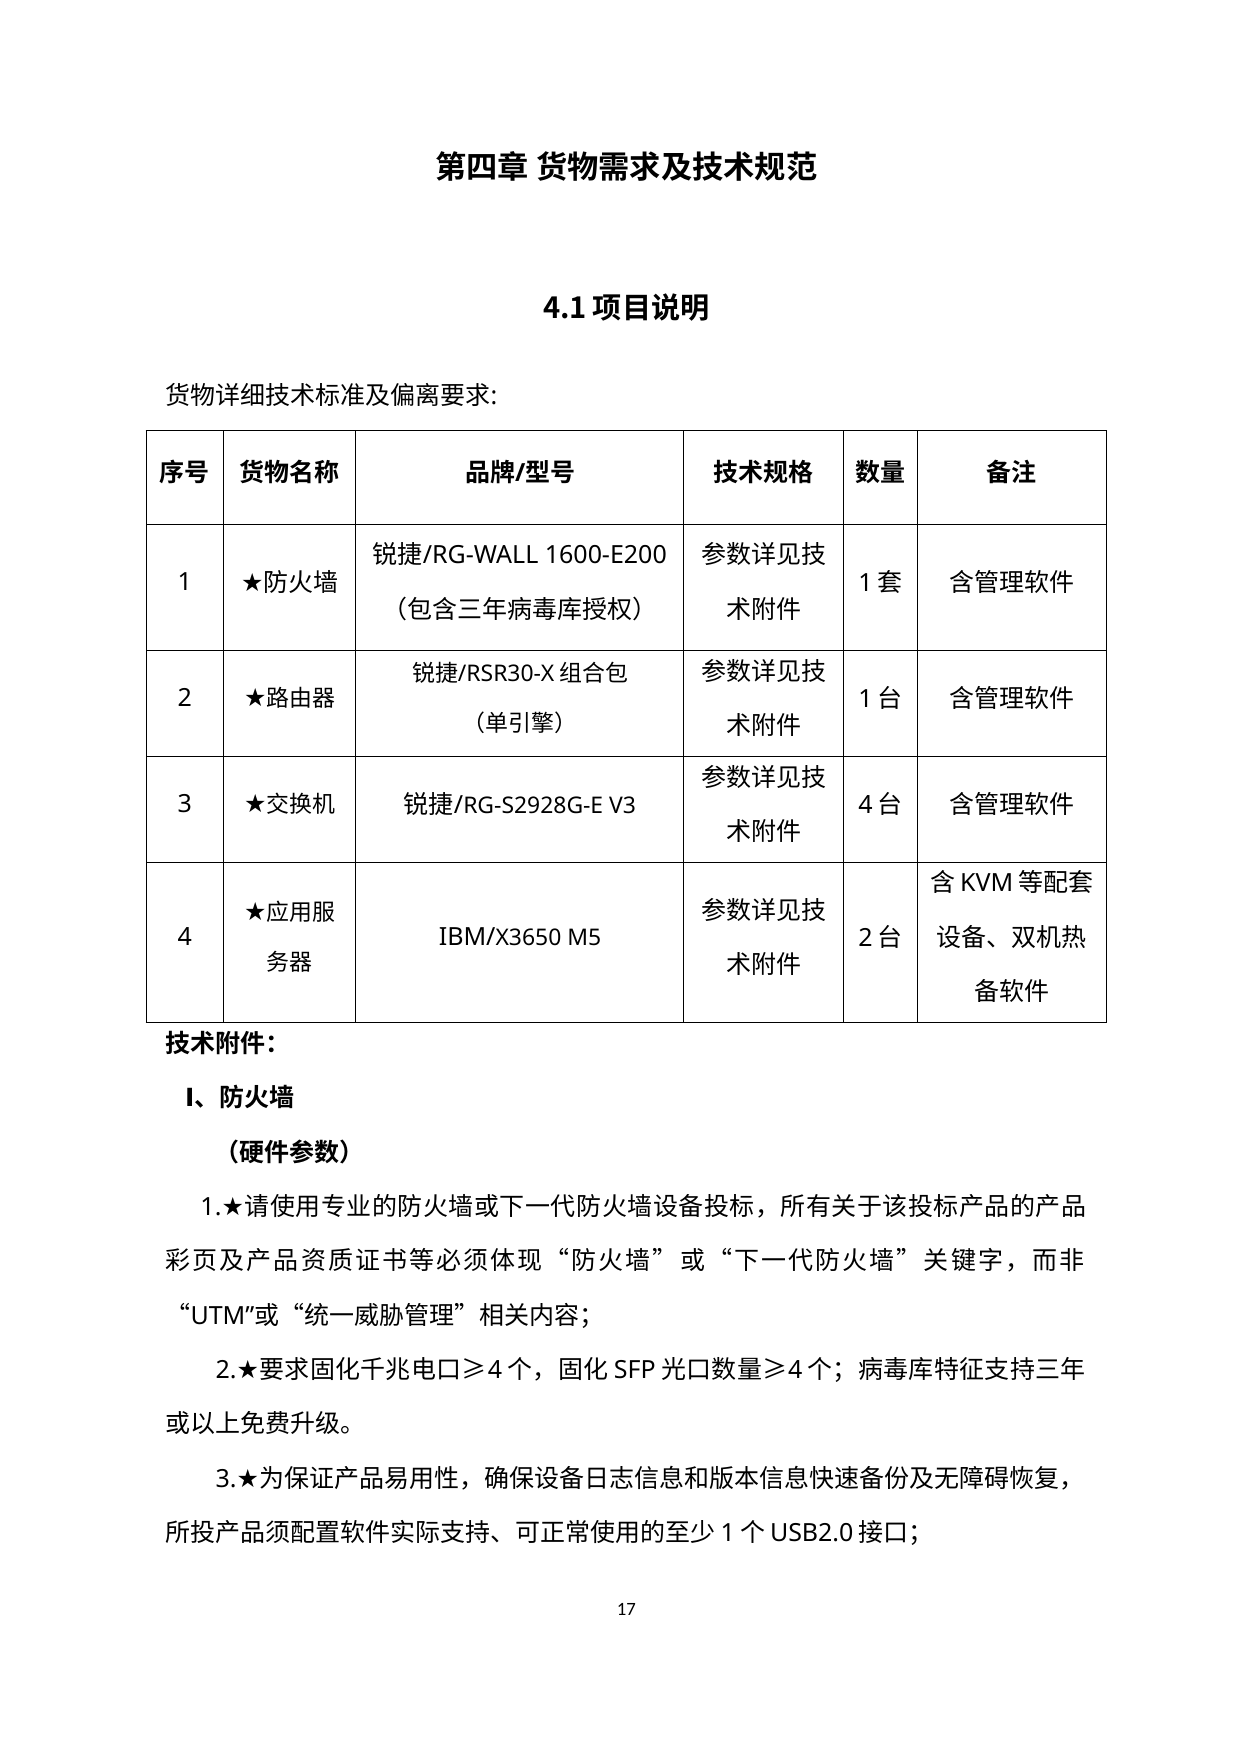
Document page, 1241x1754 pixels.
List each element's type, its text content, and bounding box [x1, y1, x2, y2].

table_cell 含管理软件 [918, 757, 1106, 862]
table_cell 含管理软件 [918, 651, 1106, 756]
table_cell ★路由器 [224, 651, 355, 756]
table_cell 参数详见技术附件 [684, 863, 843, 1022]
text 2.★要求固化千兆电口≥4个，固化SFP光口数量≥4个；病毒库特征支持三年或以上免费升级。 [165, 1349, 1087, 1440]
text 货物详细技术标准及偏离要求: [165, 376, 1087, 412]
table_header 备注 [918, 431, 1106, 524]
table_cell 参数详见技术附件 [684, 651, 843, 756]
table_cell 4 [147, 863, 223, 1022]
table_cell 锐捷/RG-WALL 1600-E200 （包含三年病毒库授权） [356, 525, 683, 650]
table_header 品牌/型号 [356, 431, 683, 524]
subtitle 4.1项目说明 [165, 285, 1087, 327]
table_header 数量 [844, 431, 917, 524]
text 技术附件： [165, 1023, 1087, 1059]
table_cell 1台 [844, 651, 917, 756]
table_cell ★防火墙 [224, 525, 355, 650]
table_cell 2台 [844, 863, 917, 1022]
text （硬件参数） [165, 1132, 1087, 1168]
table_header 货物名称 [224, 431, 355, 524]
table_cell 1套 [844, 525, 917, 650]
table_cell 含管理软件 [918, 525, 1106, 650]
table_cell IBM/X3650 M5 [356, 863, 683, 1022]
subtitle 第四章 货物需求及技术规范 [165, 142, 1087, 187]
table_header 序号 [147, 431, 223, 524]
table_cell 锐捷/RSR30-X组合包 （单引擎） [356, 651, 683, 756]
table_cell 2 [147, 651, 223, 756]
table_cell ★应用服务器 [224, 863, 355, 1022]
table_cell ★交换机 [224, 757, 355, 862]
table_cell 3 [147, 757, 223, 862]
table_header 技术规格 [684, 431, 843, 524]
text 3.★为保证产品易用性，确保设备日志信息和版本信息快速备份及无障碍恢复，所投产品须配置软件实际支持、可正常使用的至少1个USB2.0接口； [165, 1458, 1087, 1549]
table_cell 参数详见技术附件 [684, 525, 843, 650]
table_cell 锐捷/RG-S2928G-E V3 [356, 757, 683, 862]
table_cell 参数详见技术附件 [684, 757, 843, 862]
table_cell 4台 [844, 757, 917, 862]
table_cell 1 [147, 525, 223, 650]
text 1.★请使用专业的防火墙或下一代防火墙设备投标，所有关于该投标产品的产品彩页及产品资质证书等必须体现“防火墙”或“下一代防火墙”关键字，而非“UTM”或“统一威胁管理”相关内容； [165, 1186, 1087, 1331]
text Ⅰ、防火墙 [165, 1078, 1087, 1114]
table_cell 含KVM等配套设备、双机热备软件 [918, 863, 1106, 1022]
